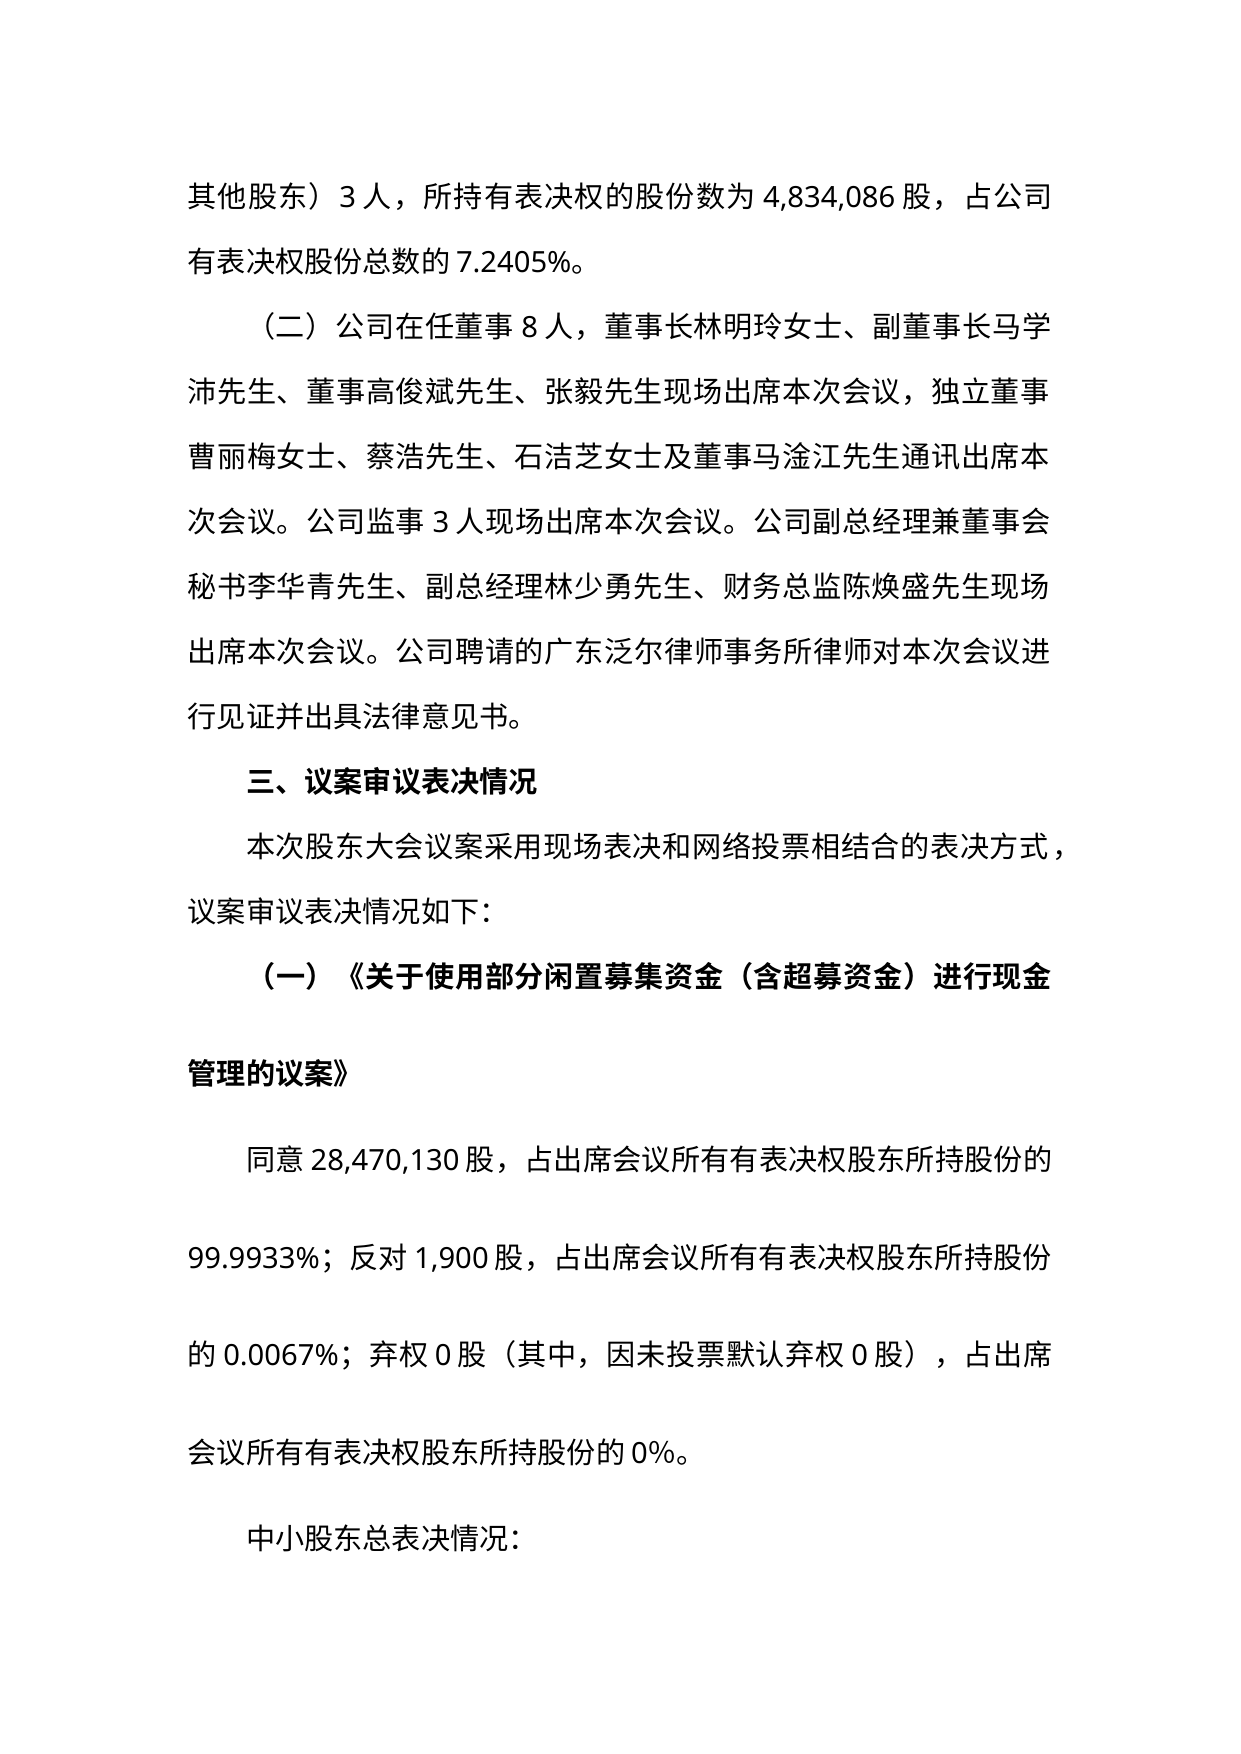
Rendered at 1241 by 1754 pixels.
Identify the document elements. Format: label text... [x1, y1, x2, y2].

text （一）《关于使用部分闲置募集资金（含超募资金）进行现金管理的议案》 [187, 942, 1053, 1104]
text 三、议案审议表决情况 [187, 747, 1053, 812]
text 中小股东总表决情况： [187, 1504, 1053, 1569]
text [187, 162, 1053, 292]
text （二）公司在任董事8人，董事长林明玲女士、副董事长马学沛先生、董事高俊斌先生、张毅先生现场出席本次会议，独立董事曹丽梅女士、蔡浩先生、石洁芝女士及董事马淦江先生通讯出席本次会议。公司监事3人现场出席本次会议。公司副总经理兼董事会秘书李华青先生、副总经理林少勇先生、财务总监陈焕盛先生现场出席本次会议。公司聘请的广东泛尔律师事务所律师对本次会议进行见证并出具法律意见书。 [187, 292, 1053, 747]
text 本次股东大会议案采用现场表决和网络投票相结合的表决方式，议案审议表决情况如下： [187, 812, 1053, 942]
text 同意28,470,130股，占出席会议所有有表决权股东所持股份的99.9933%；反对1,900股，占出席会议所有有表决权股东所持股份的0.0067%；弃权0股（其中，因未投票默认弃权0股），占出席会议所有有表决权股东所持股份的0％。 [187, 1126, 1053, 1483]
